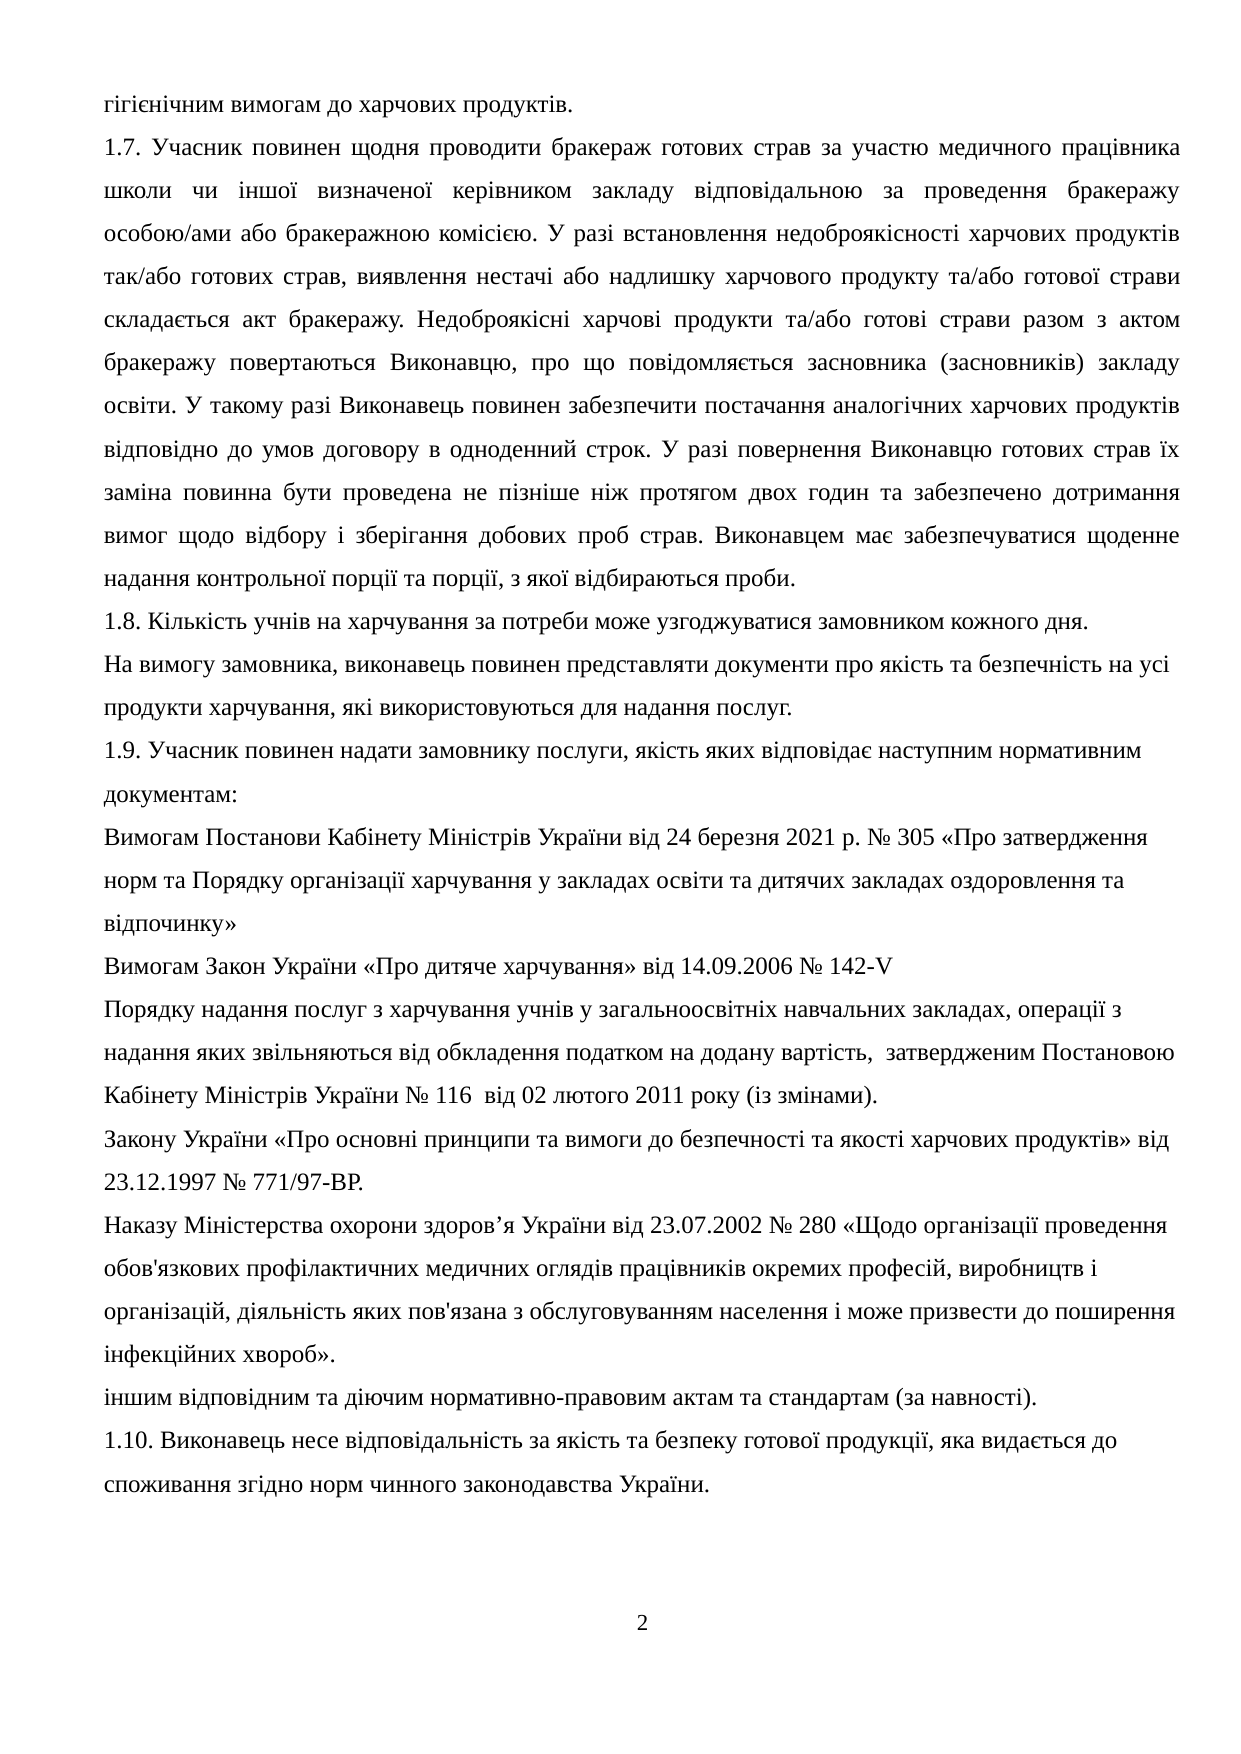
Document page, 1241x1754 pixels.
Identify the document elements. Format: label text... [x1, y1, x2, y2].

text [103, 89, 1181, 117]
list Закону України «Про основні принципи та вимоги до безпечності та якості харчових продуктів» від 23.12.1997 № 771/97-ВР. [103, 1124, 1181, 1196]
text 1.7. Учасник повинен щодня проводити бракераж готових страв за участю медичного працівника школи чи іншої визначеної керівником закладу відповідальною за проведення бракеражу особою/ами або бракеражною комісією. У разі встановлення недоброякісності харчових продуктів так/або готових страв, виявлення нестачі або надлишку харчового продукту та/або готової страви складається акт бракеражу. Недоброякісні харчові продукти та/або готові страви разом з актом бракеражу повертаються Виконавцю, про що повідомляється засновника (засновників) закладу освіти. У такому разі Виконавець повинен забезпечити постачання аналогічних харчових продуктів відповідно до умов договору в одноденний строк. У разі повернення Виконавцю готових страв їх заміна повинна бути проведена не пізніше ніж протягом двох годин та забезпечено дотримання вимог щодо відбору і зберігання добових проб страв. Виконавцем має забезпечуватися щоденне надання контрольної порції та порції, з якої відбираються проби. [103, 132, 1181, 592]
list іншим відповідним та діючим нормативно-правовим актам та стандартам (за навності). [103, 1382, 1181, 1411]
text 1.9. Учасник повинен надати замовнику послуги, якість яких відповідає наступним нормативним документам: [103, 736, 1181, 807]
list Наказу Міністерства охорони здоров’я України від 23.07.2002 № 280 «Щодо організації проведення обов'язкових профілактичних медичних оглядів працівників окремих професій, виробництв і організацій, діяльність яких пов'язана з обслуговуванням населення і може призвести до поширення інфекційних хвороб». [103, 1210, 1181, 1368]
list Вимогам Закон України «Про дитяче харчування» від 14.09.2006 № 142-V [103, 951, 1181, 980]
text 1.8. Кількість учнів на харчування за потреби може узгоджуватися замовником кожного дня. [103, 606, 1181, 635]
text На вимогу замовника, виконавець повинен представляти документи про якість та безпечність на усі продукти харчування, які використовуються для надання послуг. [103, 649, 1181, 721]
list Вимогам Постанови Кабінету Міністрів України від 24 березня 2021 р. № 305 «Про затвердження норм та Порядку організації харчування у закладах освіти та дитячих закладах оздоровлення та відпочинку» [103, 822, 1181, 937]
list Порядку надання послуг з харчування учнів у загальноосвітніх навчальних закладах, операції з надання яких звільняються від обкладення податком на додану вартість, затвердженим Постановою Кабінету Міністрів України № 116 від 02 лютого 2011 року (із змінами). [103, 994, 1181, 1109]
text 1.10. Виконавець несе відповідальність за якість та безпеку готової продукції, яка видається до споживання згідно норм чинного законодавства України. [103, 1426, 1181, 1497]
